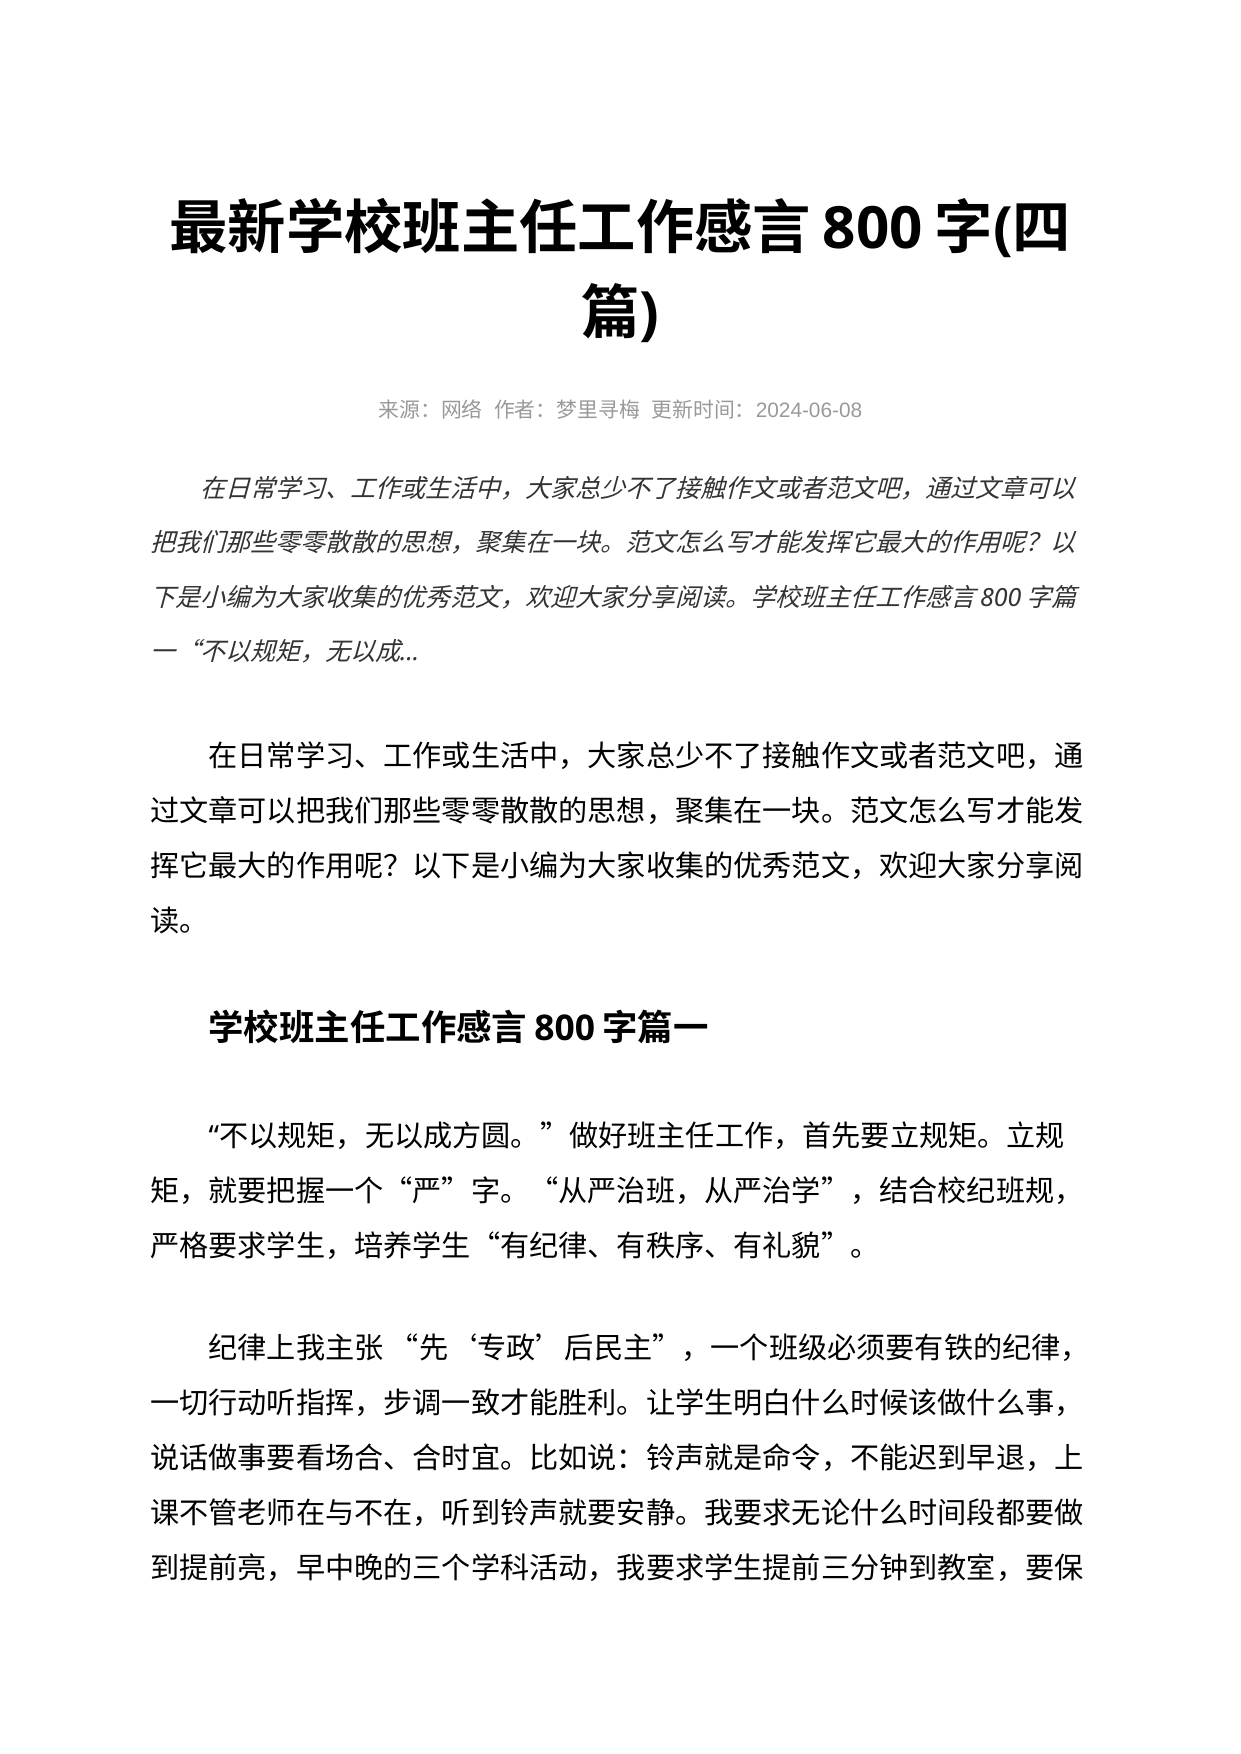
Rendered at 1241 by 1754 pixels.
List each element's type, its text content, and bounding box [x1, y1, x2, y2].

text 在日常学习、工作或生活中，大家总少不了接触作文或者范文吧，通过文章可以把我们那些零零散散的思想，聚集在一块。范文怎么写才能发挥它最大的作用呢？以下是小编为大家收集的优秀范文，欢迎大家分享阅读。学校班主任工作感言800字篇一“不以规矩，无以成... [150, 468, 1090, 668]
text 来源：网络 作者：梦里寻梅 更新时间：2024-06-08 [150, 398, 1090, 422]
subtitle 最新学校班主任工作感言800字(四篇) [150, 181, 1090, 351]
text 学校班主任工作感言800字篇一 [150, 999, 1090, 1051]
text “不以规矩，无以成方圆。”做好班主任工作，首先要立规矩。立规矩，就要把握一个“严”字。“从严治班，从严治学”，结合校纪班规，严格要求学生，培养学生“有纪律、有秩序、有礼貌”。 [150, 1113, 1090, 1265]
text 在日常学习、工作或生活中，大家总少不了接触作文或者范文吧，通过文章可以把我们那些零零散散的思想，聚集在一块。范文怎么写才能发挥它最大的作用呢？以下是小编为大家收集的优秀范文，欢迎大家分享阅读。 [150, 733, 1090, 940]
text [150, 1324, 1090, 1586]
